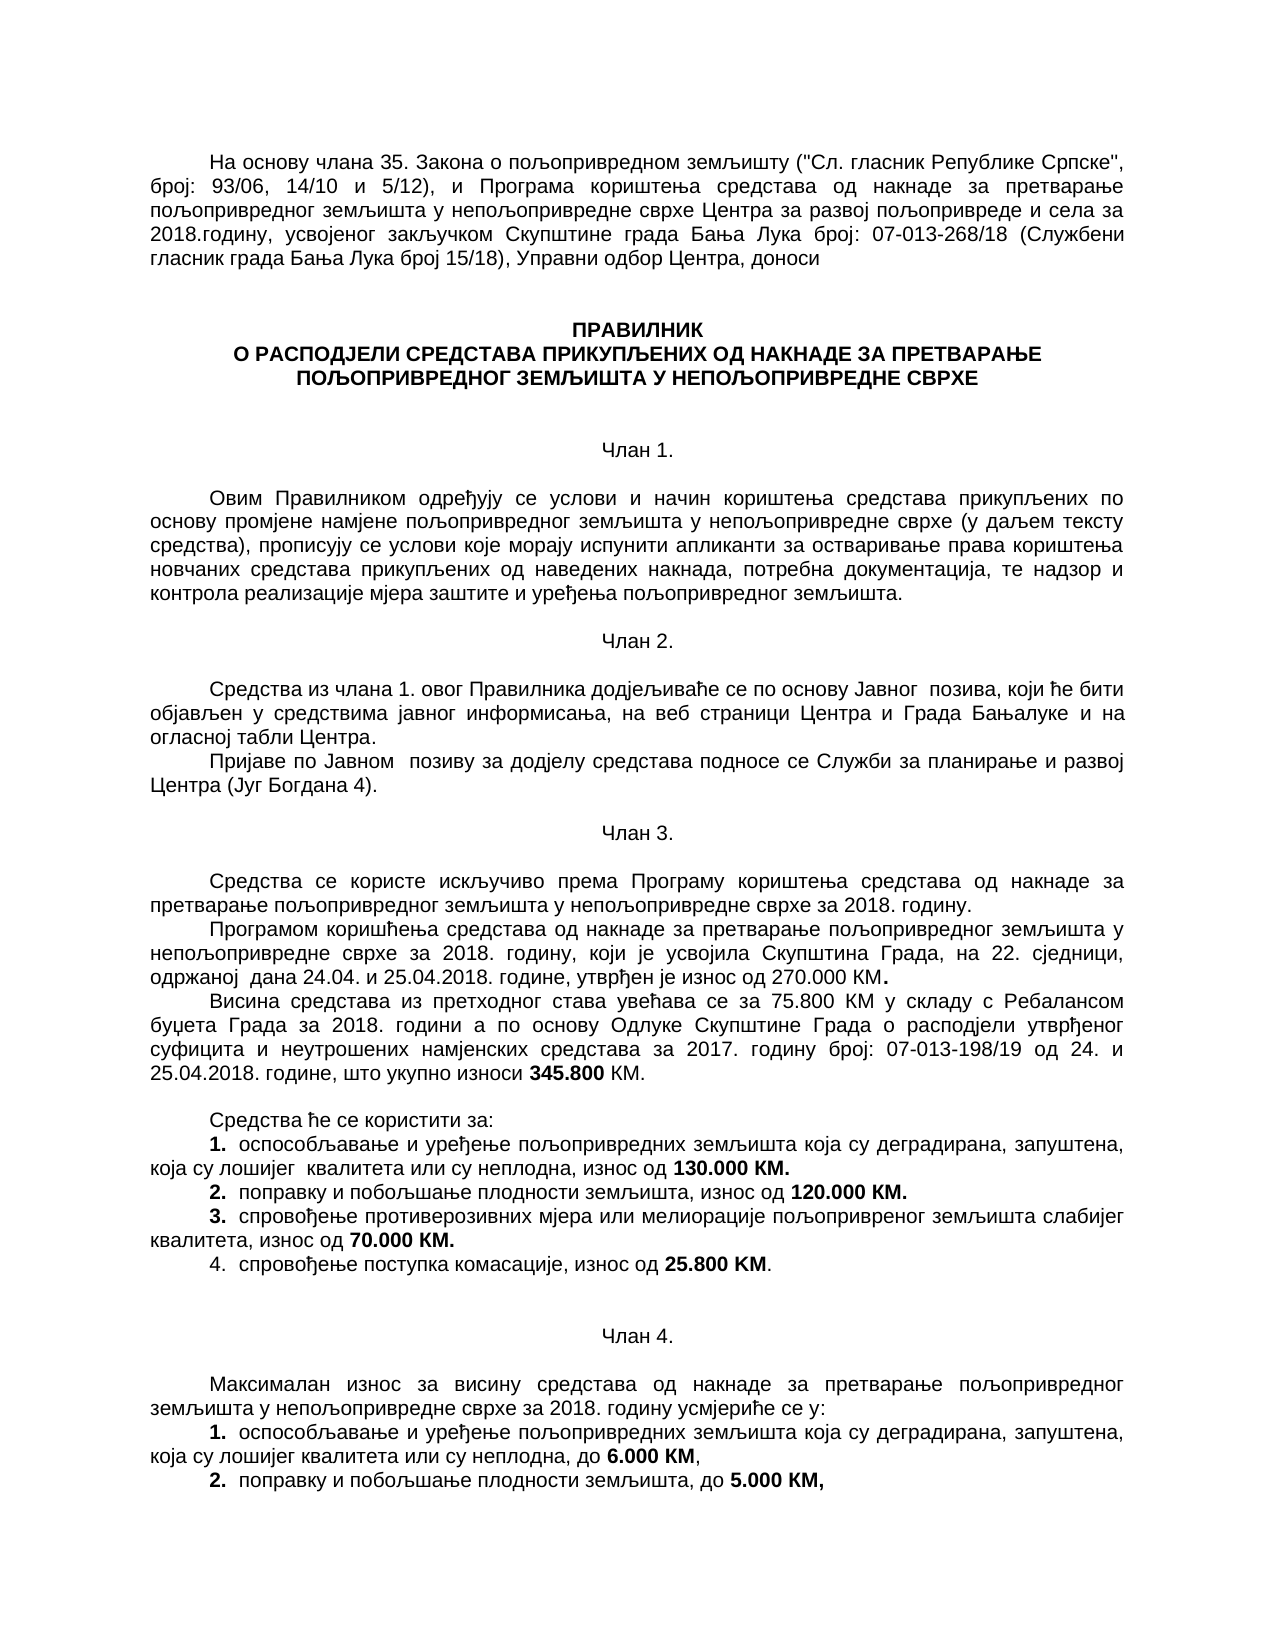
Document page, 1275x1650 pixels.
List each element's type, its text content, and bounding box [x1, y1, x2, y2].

list оспособљавање и уређење пољопривредних земљишта која су деградирана, запуштена, која су лошијег квалитета или су неплодна, до 6.000 КМ, [150, 1420, 1125, 1468]
text ПРАВИЛНИК [150, 318, 1125, 342]
list спровођење поступка комасације, износ од 25.800 KM. [150, 1252, 1125, 1276]
text Средства из члана 1. овог Правилника додјељиваће се по основу Јавног позива, који ће бити објављен у средствима јавног информисања, на веб страници Центра и Града Бањалуке и на огласној табли Центра. [150, 677, 1125, 749]
text Члан 3. [150, 821, 1125, 845]
text Члан 1. [150, 437, 1125, 461]
list спровођење противерозивних мјера или мелиорације пољопривреног земљишта слабијег квалитета, износ од 70.000 КМ. [150, 1204, 1125, 1252]
text Средства ће се користити за: [150, 1108, 1125, 1132]
text О РАСПОДЈЕЛИ СРЕДСТАВА ПРИКУПЉЕНИХ ОД НАКНАДЕ ЗА ПРЕТВАРАЊЕ ПОЉОПРИВРЕДНОГ ЗЕМЉИШТА У НЕПОЉОПРИВРЕДНЕ СВРХЕ [150, 342, 1125, 389]
text Максималан износ за висину средстава од накнаде за претварање пољопривредног земљишта у непољопривредне сврхе за 2018. годину усмјериће се у: [150, 1372, 1125, 1420]
text Пријаве по Јавном позиву за додјелу средстава подносе се Служби за планирање и развој Центра (Југ Богдана 4). [150, 749, 1125, 797]
text Члан 2. [150, 629, 1125, 653]
text Члан 4. [150, 1324, 1125, 1348]
text Висина средстава из претходног става увећава се за 75.800 КМ у складу с Ребалансом буџета Града за 2018. години а по основу Одлуке Скупштине Града о расподјели утврђеног суфицита и неутрошених намјенских средстава за 2017. годину број: 07-013-198/19 од 24. и 25.04.2018. године, што укупно износи 345.800 КМ. [150, 988, 1125, 1084]
text Овим Правилником одређују се услови и начин кориштења средстава прикупљених по основу промјене намјене пољопривредног земљишта у непољопривредне сврхе (у даљем тексту средства), прописују се услови које морају испунити апликанти за остваривање права кориштења новчаних средстава прикупљених од наведених накнада, потребна документација, те надзор и контрола реализације мјера заштите и уређења пољопривредног земљишта. [150, 485, 1125, 605]
text Средства се користе искључиво према Програму кориштења средстава од накнаде за претварање пољопривредног земљишта у непољопривредне сврхе за 2018. годину. [150, 869, 1125, 917]
text На основу члана 35. Закона о пољопривредном земљишту (''Сл. гласник Републике Српске'', број: 93/06, 14/10 и 5/12), и Програма кориштења средстава од накнаде за претварање пољопривредног земљишта у непољопривредне сврхе Центра за развој пољопривреде и села за 2018.годину, усвојеног закључком Скупштине града Бања Лука број: 07-013-268/18 (Службени гласник града Бања Лука број 15/18), Управни одбор Центра, доноси [150, 150, 1125, 270]
text Програмом коришћења средстава од накнаде за претварање пољопривредног земљишта у непољопривредне сврхе за 2018. годину, који је усвојила Скупштина Града, на 22. сједници, одржаној дана 24.04. и 25.04.2018. године, утврђен је износ од 270.000 КМ. [150, 917, 1125, 988]
list оспособљавање и уређење пољопривредних земљишта која су деградирана, запуштена, која су лошијег квалитета или су неплодна, износ од 130.000 КМ. [150, 1132, 1125, 1180]
list поправку и побољшање плодности земљишта, износ од 120.000 КМ. [150, 1180, 1125, 1204]
list поправку и побољшање плодности земљишта, до 5.000 КМ, [150, 1468, 1125, 1492]
